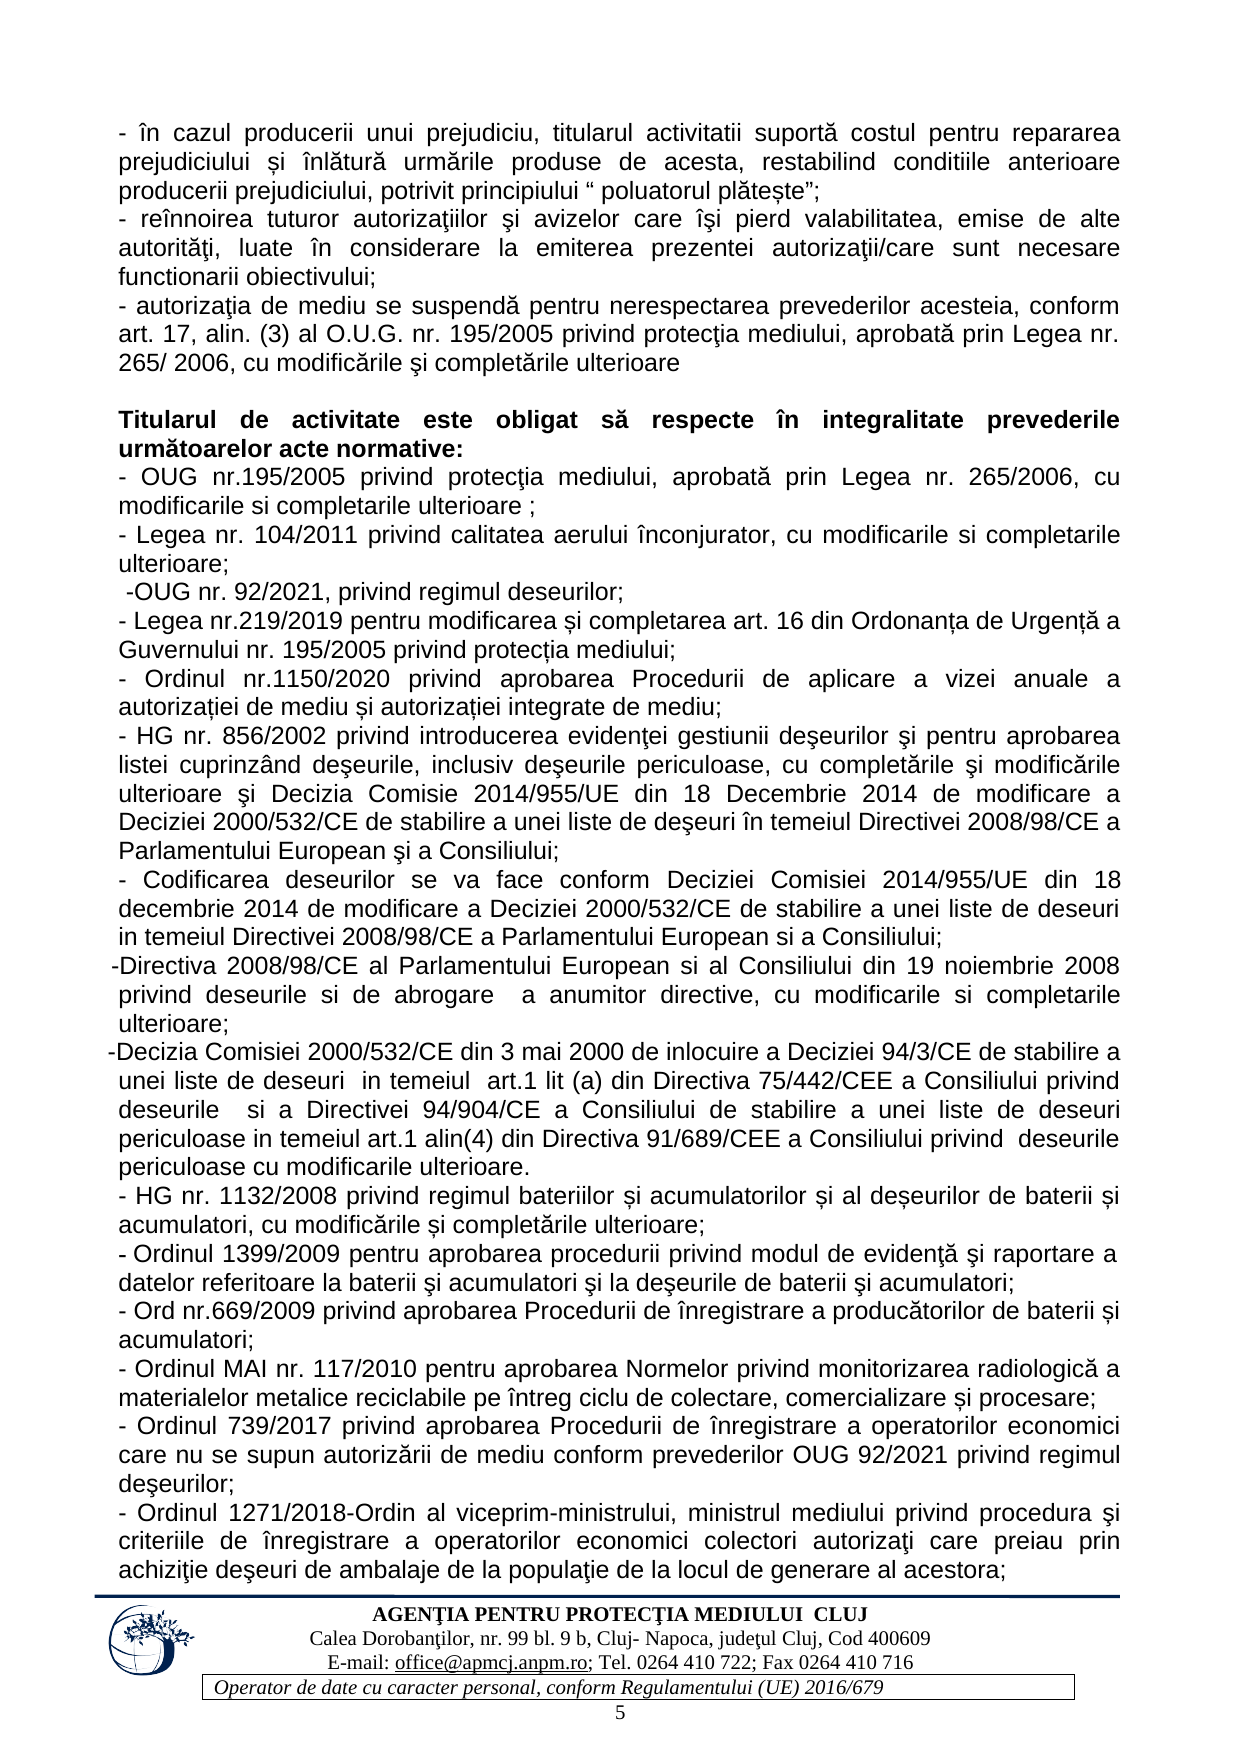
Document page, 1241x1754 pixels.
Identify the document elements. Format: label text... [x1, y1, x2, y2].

list Ordinul 1399/2009 pentru aprobarea procedurii privind modul de evidenţă şi raportare a datelor referitoare la baterii şi acumulatori şi la deşeurile de baterii şi acumulatori; [118, 1239, 1119, 1296]
text - Codificarea deseurilor se va face conform Deciziei Comisiei 2014/955/UE din 18 decembrie 2014 de modificare a Deciziei 2000/532/CE de stabilire a unei liste de deseuri in temeiul Directivei 2008/98/CE a Parlamentului European si a Consiliului; [118, 865, 1122, 951]
text - Legea nr. 104/2011 privind calitatea aerului înconjurator, cu modificarile si completarile ulterioare; [118, 520, 1122, 577]
text -Directiva 2008/98/CE al Parlamentului European si al Consiliului din 19 noiembrie 2008 privind deseurile si de abrogare a anumitor directive, cu modificarile si completarile ulterioare; [100, 951, 1122, 1037]
text - Ord nr.669/2009 privind aprobarea Procedurii de înregistrare a producătorilor de baterii și acumulatori; [118, 1296, 1122, 1354]
text - reînnoirea tuturor autorizaţiilor şi avizelor care îşi pierd valabilitatea, emise de alte autorităţi, luate în considerare la emiterea prezentei autorizaţii/care sunt necesare functionarii obiectivului; [118, 204, 1122, 291]
text - în cazul producerii unui prejudiciu, titularul activitatii suportă costul pentru repararea prejudiciului și înlătură urmările produse de acesta, restabilind conditiile anterioare producerii prejudiciului, potrivit principiului “ poluatorul plătește”; [118, 118, 1122, 204]
text - HG nr. 856/2002 privind introducerea evidenţei gestiunii deşeurilor şi pentru aprobarea listei cuprinzând deşeurile, inclusiv deşeurile periculoase, cu completările şi modificările ulterioare şi Decizia Comisie 2014/955/UE din 18 Decembrie 2014 de modificare a Deciziei 2000/532/CE de stabilire a unei liste de deşeuri în temeiul Directivei 2008/98/CE a Parlamentului European şi a Consiliului; [118, 721, 1122, 865]
text - OUG nr.195/2005 privind protecţia mediului, aprobată prin Legea nr. 265/2006, cu modificarile si completarile ulterioare ; [118, 462, 1122, 520]
text Titularul de activitate este obligat să respecte în integralitate prevederile următoarelor acte normative: [118, 405, 1122, 462]
text -OUG nr. 92/2021, privind regimul deseurilor; [84, 577, 1122, 606]
text - autorizaţia de mediu se suspendă pentru nerespectarea prevederilor acesteia, conform art. 17, alin. (3) al O.U.G. nr. 195/2005 privind protecţia mediului, aprobată prin Legea nr. 265/ 2006, cu modificările şi completările ulterioare [118, 291, 1122, 377]
text - Ordinul MAI nr. 117/2010 pentru aprobarea Normelor privind monitorizarea radiologică a materialelor metalice reciclabile pe întreg ciclu de colectare, comercializare și procesare; [118, 1354, 1122, 1411]
text - Ordinul nr.1150/2020 privind aprobarea Procedurii de aplicare a vizei anuale a autorizației de mediu și autorizației integrate de mediu; [118, 664, 1122, 721]
text - HG nr. 1132/2008 privind regimul bateriilor și acumulatorilor și al deșeurilor de baterii și acumulatori, cu modificările și completările ulterioare; [118, 1181, 1122, 1239]
text - Ordinul 1271/2018-Ordin al viceprim-ministrului, ministrul mediului privind procedura şi criteriile de înregistrare a operatorilor economici colectori autorizaţi care preiau prin achiziţie deşeuri de ambalaje de la populaţie de la locul de generare al acestora; [118, 1497, 1122, 1584]
text -Decizia Comisiei 2000/532/CE din 3 mai 2000 de inlocuire a Deciziei 94/3/CE de stabilire a unei liste de deseuri in temeiul art.1 lit (a) din Directiva 75/442/CEE a Consiliului privind deseurile si a Directivei 94/904/CE a Consiliului de stabilire a unei liste de deseuri periculoase in temeiul art.1 alin(4) din Directiva 91/689/CEE a Consiliului privind deseurile periculoase cu modificarile ulterioare. [100, 1037, 1122, 1181]
text - Legea nr.219/2019 pentru modificarea și completarea art. 16 din Ordonanța de Urgență a Guvernului nr. 195/2005 privind protecția mediului; [118, 606, 1122, 664]
text - Ordinul 739/2017 privind aprobarea Procedurii de înregistrare a operatorilor economici care nu se supun autorizării de mediu conform prevederilor OUG 92/2021 privind regimul deşeurilor; [118, 1411, 1122, 1497]
